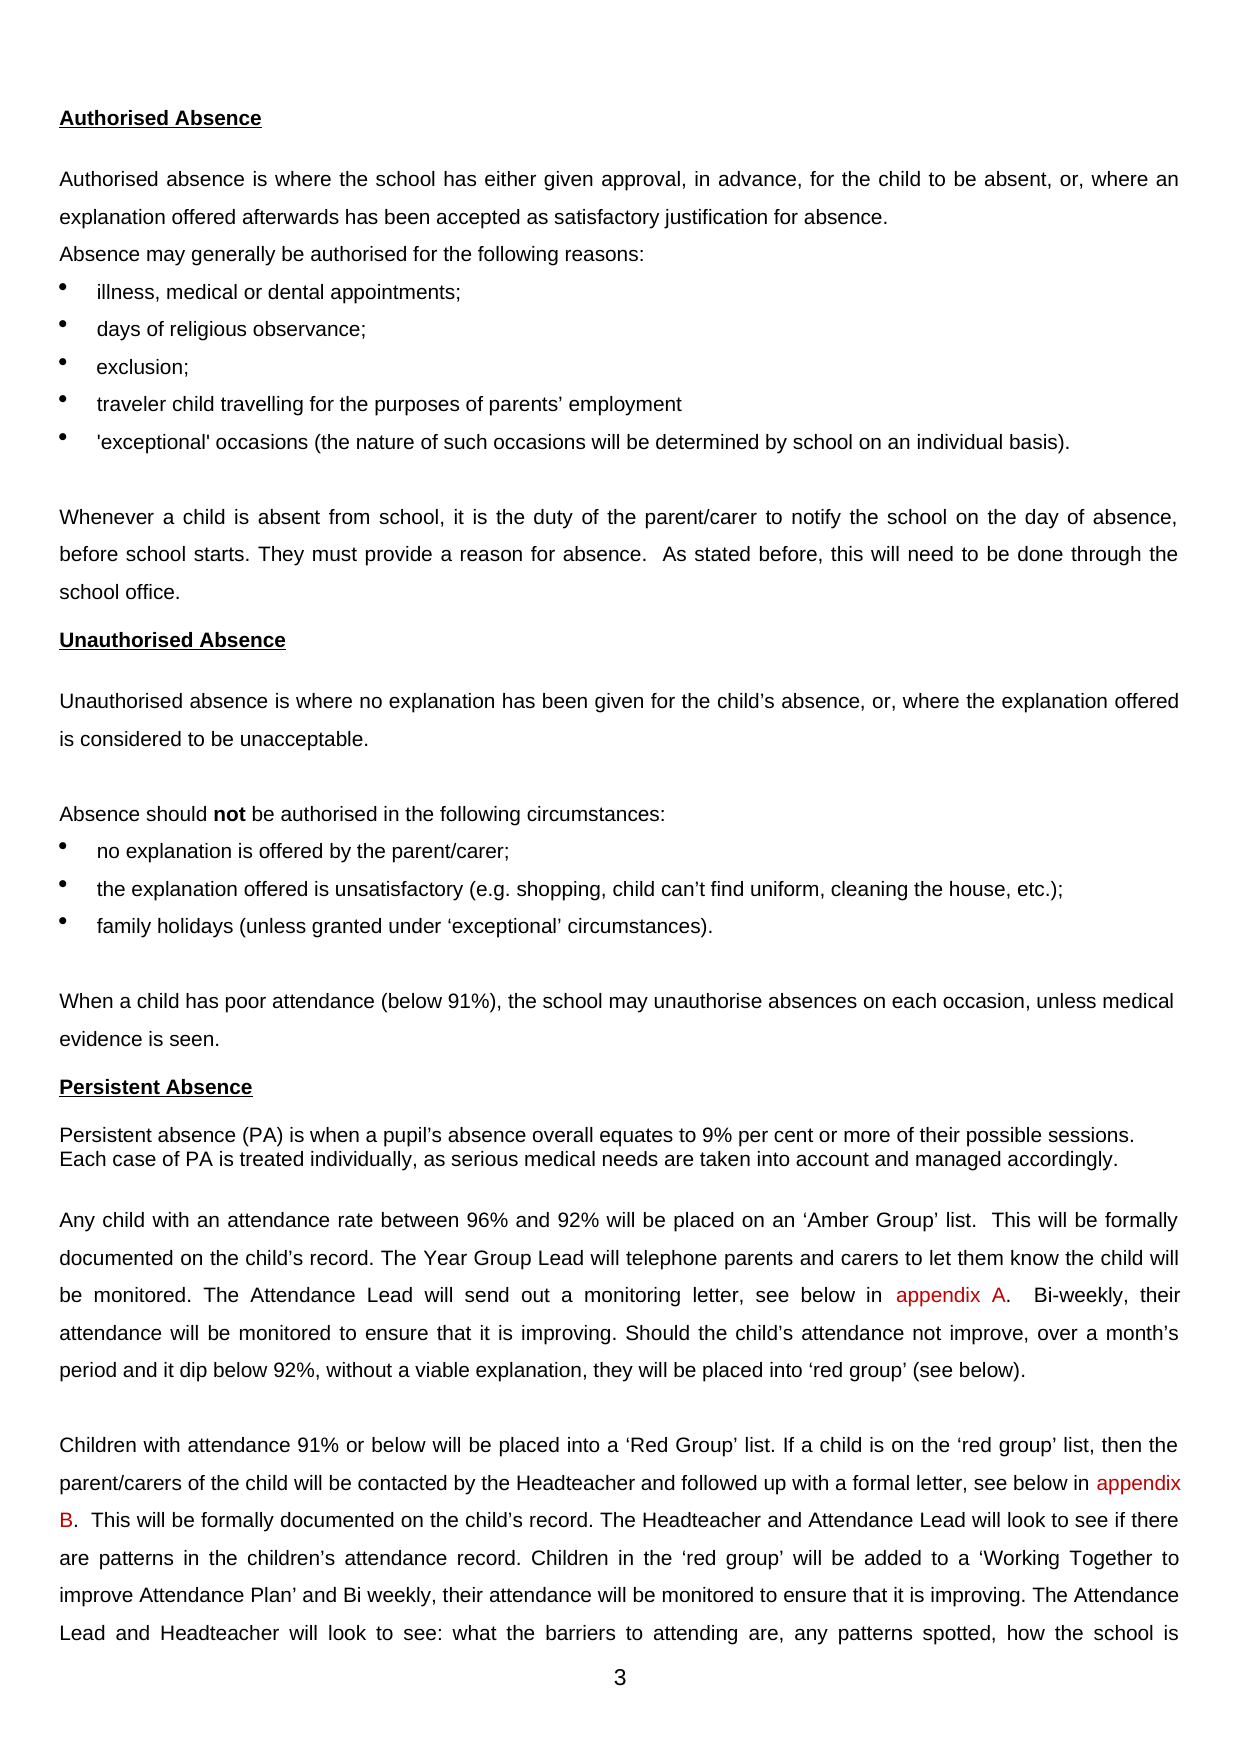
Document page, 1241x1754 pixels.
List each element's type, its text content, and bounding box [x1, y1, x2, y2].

list the explanation offered is unsatisfactory (e.g. shopping, child can’t find uniform, cleaning the house, etc.); [59, 863, 1181, 901]
list illness, medical or dental appointments; [59, 266, 1181, 304]
text Authorised absence is where the school has either given approval, in advance, for the child to be absent, or, where an explanation offered afterwards has been accepted as satisfactory justification for absence. [59, 154, 1181, 229]
text Unauthorised Absence [59, 628, 1181, 652]
text Whenever a child is absent from school, it is the duty of the parent/carer to notify the school on the day of absence, before school starts. They must provide a reason for absence. As stated before, this will need to be done through the school office. [59, 491, 1181, 604]
text Any child with an attendance rate between 96% and 92% will be placed on an ‘Amber Group’ list. This will be formally documented on the child’s record. The Year Group Lead will telephone parents and carers to let them know the child will be monitored. The Attendance Lead will send out a monitoring letter, see below in appendix A. Bi-weekly, their attendance will be monitored to ensure that it is improving. Should the child’s attendance not improve, over a month’s period and it dip below 92%, without a viable explanation, they will be placed into ‘red group’ (see below). [59, 1194, 1181, 1382]
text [59, 1419, 1181, 1644]
list family holidays (unless granted under ‘exceptional’ circumstances). [59, 901, 1181, 938]
text Persistent Absence [59, 1074, 1181, 1098]
list exclusion; [59, 341, 1181, 379]
text When a child has poor attendance (below 91%), the school may unauthorise absences on each occasion, unless medical evidence is seen. [59, 976, 1181, 1051]
text Persistent absence (PA) is when a pupil’s absence overall equates to 9% per cent or more of their possible sessions. Each case of PA is treated individually, as serious medical needs are taken into account and managed accordingly. [59, 1122, 1181, 1170]
text Unauthorised absence is where no explanation has been given for the child’s absence, or, where the explanation offered is considered to be unacceptable. [59, 676, 1181, 751]
list no explanation is offered by the parent/carer; [59, 826, 1181, 863]
list 'exceptional' occasions (the nature of such occasions will be determined by school on an individual basis). [59, 416, 1181, 454]
text Absence may generally be authorised for the following reasons: [59, 229, 1181, 266]
text Absence should not be authorised in the following circumstances: [59, 788, 1181, 826]
text Authorised Absence [59, 106, 1181, 130]
list traveler child travelling for the purposes of parents’ employment [59, 379, 1181, 416]
list days of religious observance; [59, 304, 1181, 341]
